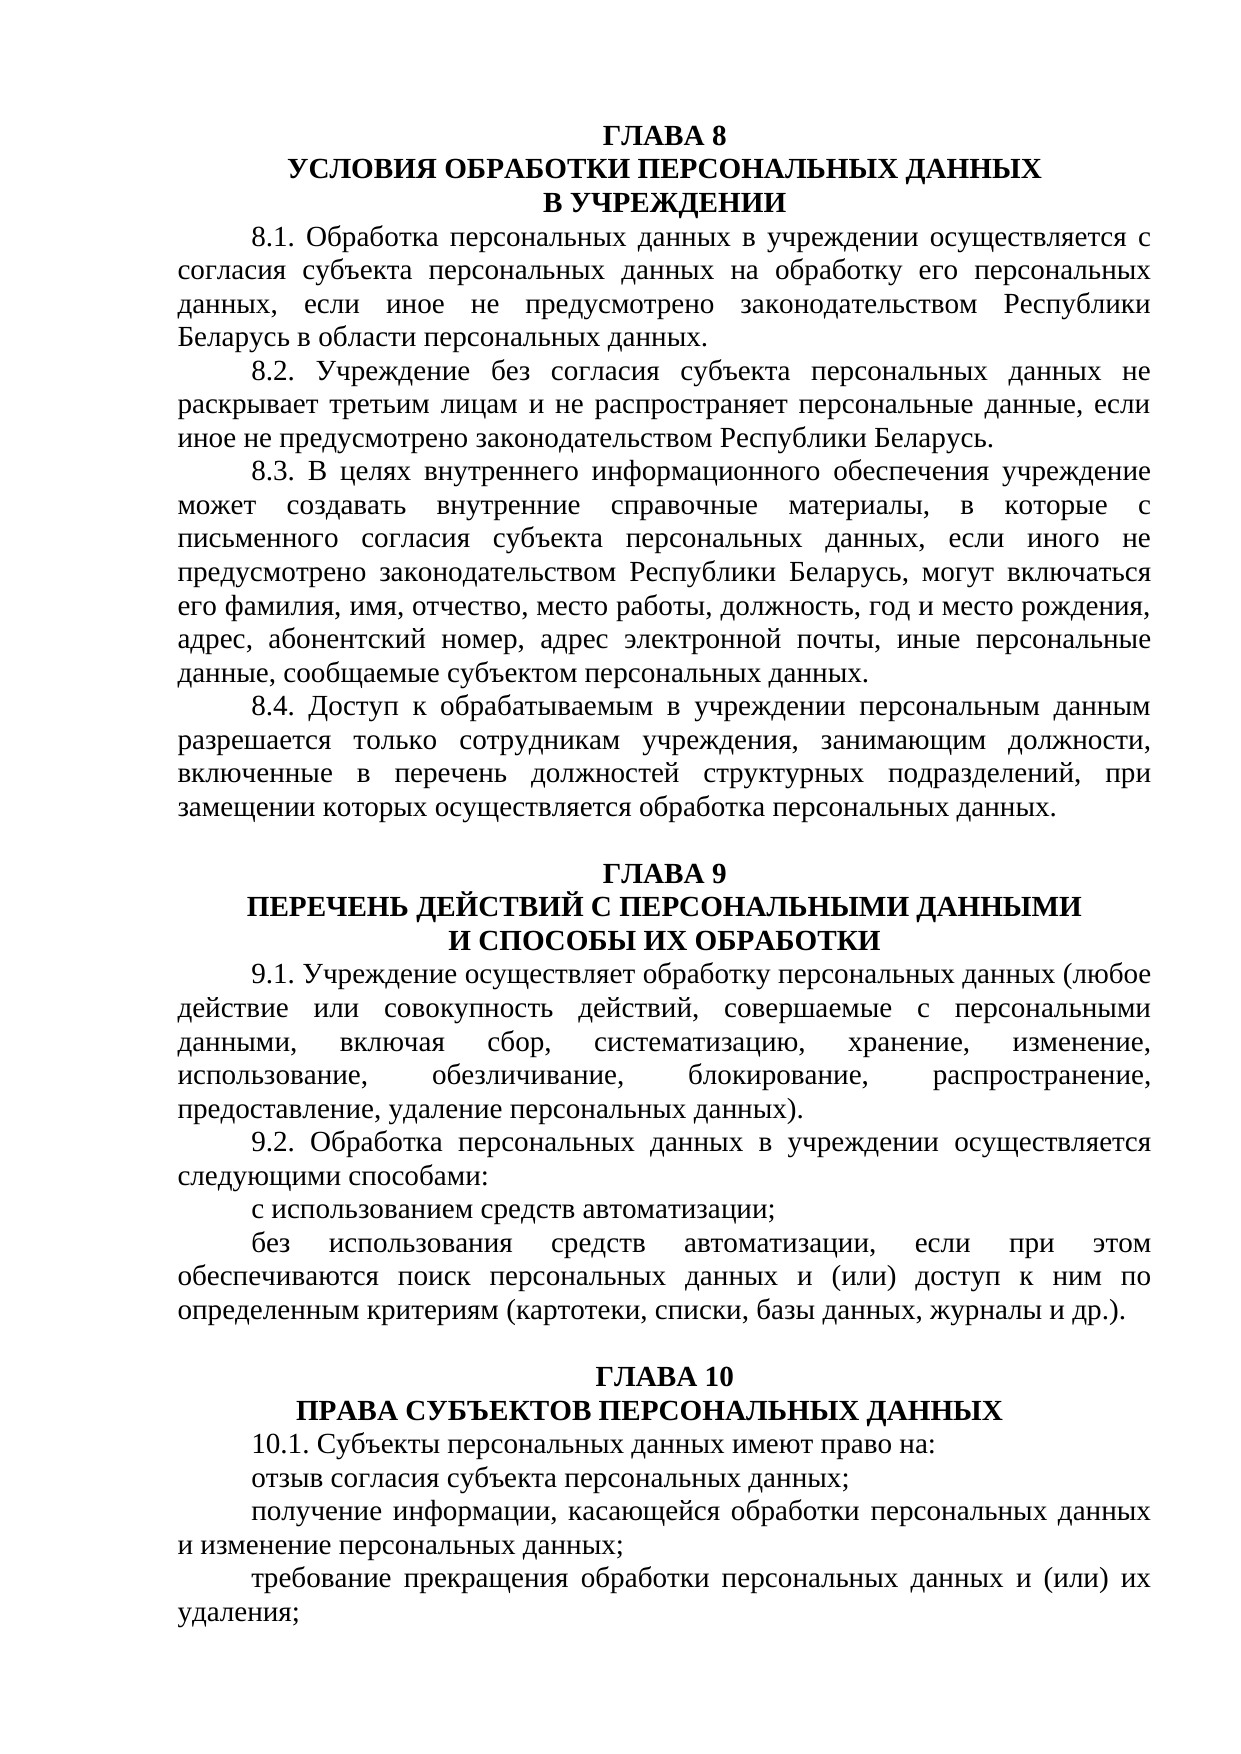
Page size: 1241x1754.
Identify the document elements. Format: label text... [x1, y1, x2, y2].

text отзыв согласия субъекта персональных данных; [177, 1460, 1152, 1493]
text требование прекращения обработки персональных данных и (или) их удаления; [177, 1560, 1152, 1627]
text 8.3. В целях внутреннего информационного обеспечения учреждение может создавать внутренние справочные материалы, в которые с письменного согласия субъекта персональных данных, если иного не предусмотрено законодательством Республики Беларусь, могут включаться его фамилия, имя, отчество, место работы, должность, год и место рождения, адрес, абонентский номер, адрес электронной почты, иные персональные данные, сообщаемые субъектом персональных данных. [177, 453, 1152, 688]
text В УЧРЕЖДЕНИИ [177, 185, 1152, 219]
text ГЛАВА 10 [177, 1359, 1152, 1393]
text ПЕРЕЧЕНЬ ДЕЙСТВИЙ С ПЕРСОНАЛЬНЫМИ ДАННЫМИ [177, 889, 1152, 923]
text ГЛАВА 8 [177, 118, 1152, 152]
text 9.1. Учреждение осуществляет обработку персональных данных (любое действие или совокупность действий, совершаемые с персональными данными, включая сбор, систематизацию, хранение, изменение, использование, обезличивание, блокирование, распространение, предоставление, удаление персональных данных). [177, 957, 1152, 1124]
text 8.1. Обработка персональных данных в учреждении осуществляется с согласия субъекта персональных данных на обработку его персональных данных, если иное не предусмотрено законодательством Республики Беларусь в области персональных данных. [177, 219, 1152, 353]
text без использования средств автоматизации, если при этом обеспечиваются поиск персональных данных и (или) доступ к ним по определенным критериям (картотеки, списки, базы данных, журналы и др.). [177, 1225, 1152, 1326]
text И СПОСОБЫ ИХ ОБРАБОТКИ [177, 923, 1152, 957]
text 10.1. Субъекты персональных данных имеют право на: [177, 1426, 1152, 1460]
text получение информации, касающейся обработки персональных данных и изменение персональных данных; [177, 1493, 1152, 1560]
text 9.2. Обработка персональных данных в учреждении осуществляется следующими способами: [177, 1124, 1152, 1191]
text 8.2. Учреждение без согласия субъекта персональных данных не раскрывает третьим лицам и не распространяет персональные данные, если иное не предусмотрено законодательством Республики Беларусь. [177, 353, 1152, 453]
text УСЛОВИЯ ОБРАБОТКИ ПЕРСОНАЛЬНЫХ ДАННЫХ [177, 152, 1152, 185]
text ПРАВА СУБЪЕКТОВ ПЕРСОНАЛЬНЫХ ДАННЫХ [177, 1393, 1152, 1426]
text ГЛАВА 9 [177, 856, 1152, 889]
text 8.4. Доступ к обрабатываемым в учреждении персональным данным разрешается только сотрудникам учреждения, занимающим должности, включенные в перечень должностей структурных подразделений, при замещении которых осуществляется обработка персональных данных. [177, 688, 1152, 822]
text с использованием средств автоматизации; [177, 1191, 1152, 1225]
